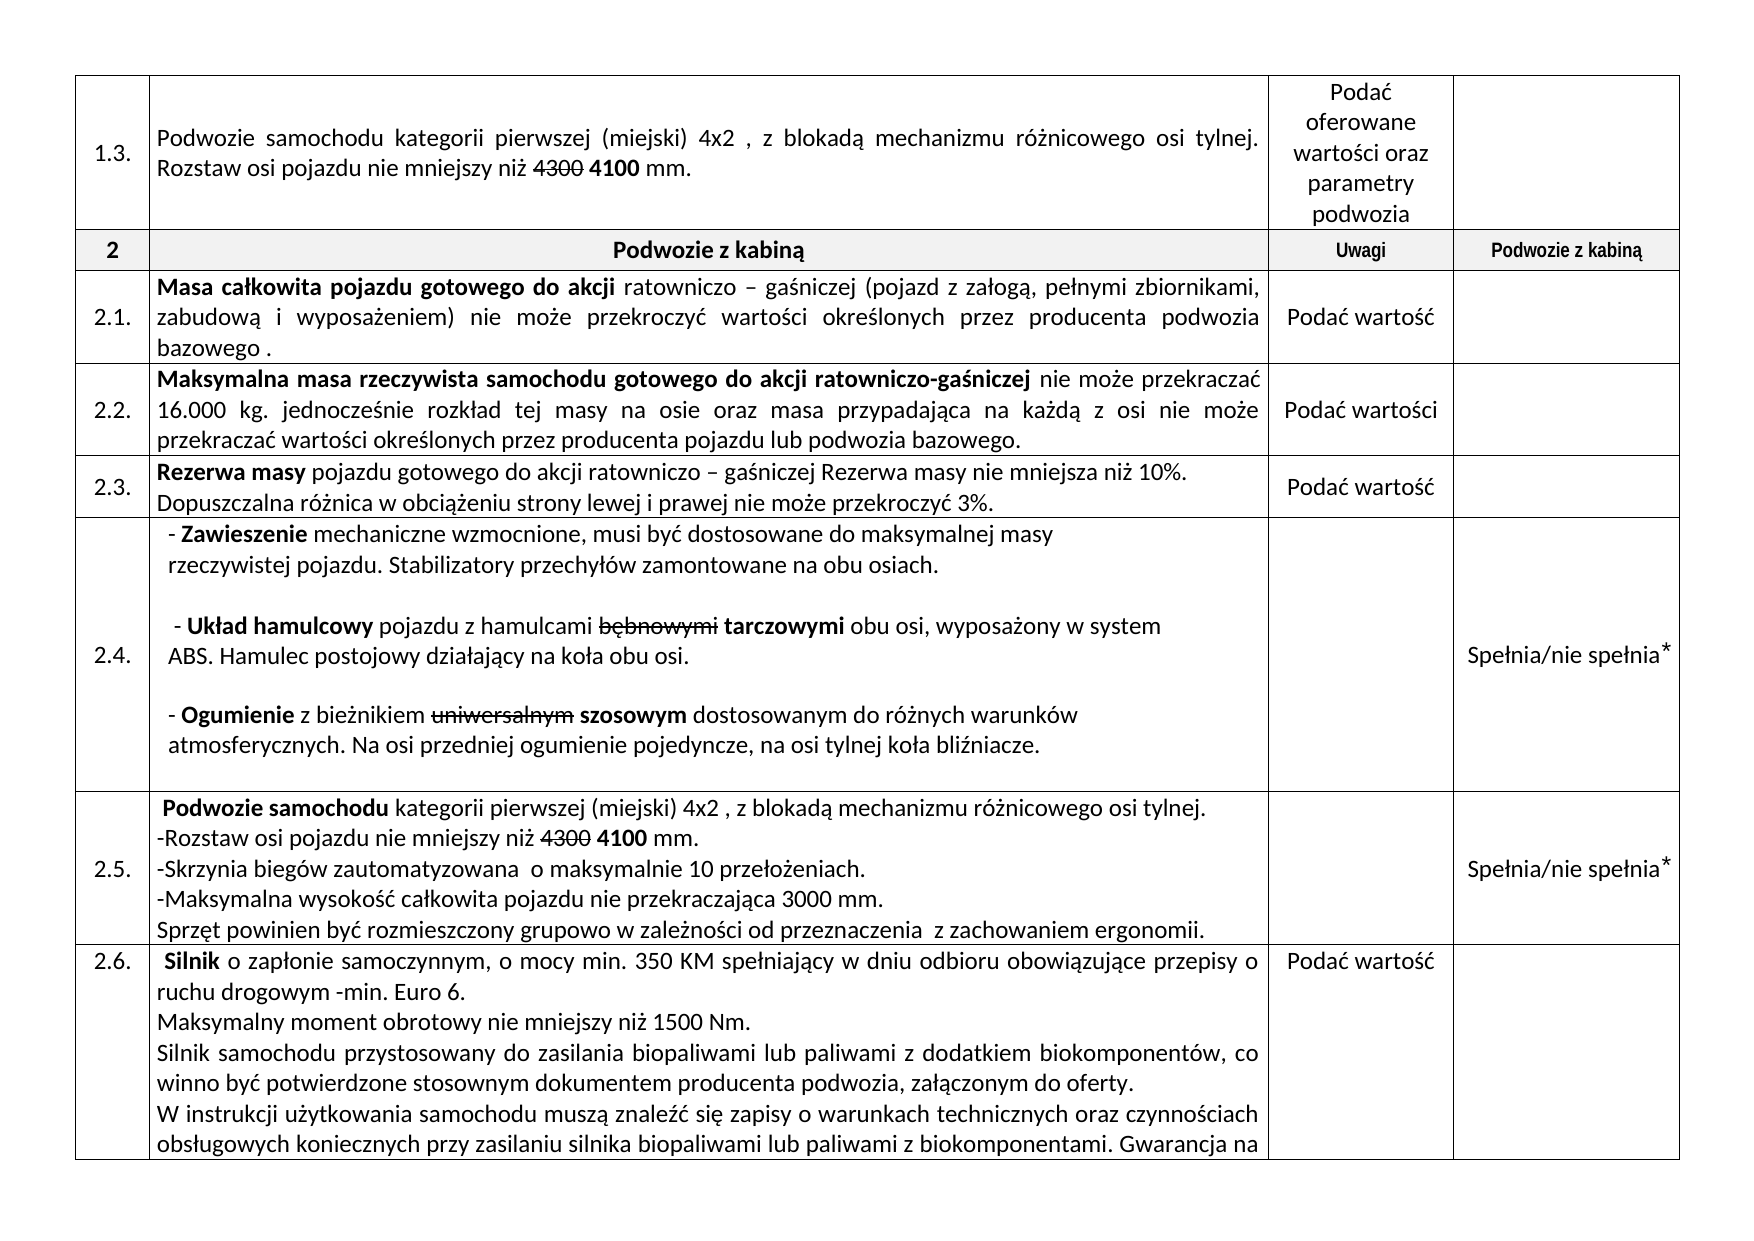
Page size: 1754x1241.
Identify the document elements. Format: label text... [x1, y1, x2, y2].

table_cell [1454, 76, 1679, 229]
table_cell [150, 945, 1268, 1159]
table_cell 2.5. [76, 792, 149, 944]
table_cell [1454, 364, 1679, 455]
table_cell Rezerwa masy pojazdu gotowego do akcji ratowniczo – gaśniczej Rezerwa masy nie mniejsza niż 10%. Dopuszczalna różnica w obciążeniu strony lewej i prawej nie może przekroczyć 3%. [150, 456, 1268, 517]
table_cell Podać wartość [1269, 271, 1453, 363]
table_cell Podwozie samochodu kategorii pierwszej (miejski) 4x2 , z blokadą mechanizmu różnicowego osi tylnej. Rozstaw osi pojazdu nie mniejszy niż 4300 4100 mm. [150, 76, 1268, 229]
table_cell 2.3. [76, 456, 149, 517]
table_cell [1454, 945, 1679, 1159]
table_cell [1269, 518, 1453, 791]
table_cell 2 [76, 230, 149, 270]
table_cell Spełnia/nie spełnia ⃰ [1454, 518, 1679, 791]
table_cell Podać oferowane wartości oraz parametry podwozia [1269, 76, 1453, 229]
table_cell Podwozie z kabiną [150, 230, 1268, 270]
table_cell [1454, 456, 1679, 517]
table_cell 2.1. [76, 271, 149, 363]
table_cell [1454, 271, 1679, 363]
table_cell Masa całkowita pojazdu gotowego do akcji ratowniczo – gaśniczej (pojazd z załogą, pełnymi zbiornikami, zabudową i wyposażeniem) nie może przekroczyć wartości określonych przez producenta podwozia bazowego . [150, 271, 1268, 363]
table_cell [1269, 792, 1453, 944]
table_cell 2.6. [76, 945, 149, 1159]
table_cell 1.3. [76, 76, 149, 229]
table_cell [150, 518, 1268, 791]
table_cell Uwagi [1269, 230, 1453, 270]
table_cell Podać wartości [1269, 364, 1453, 455]
table_cell Podać wartość [1269, 945, 1453, 1159]
table_cell Podać wartość [1269, 456, 1453, 517]
table_cell 2.2. [76, 364, 149, 455]
table_cell Maksymalna masa rzeczywista samochodu gotowego do akcji ratowniczo-gaśniczej nie może przekraczać 16.000 kg. jednocześnie rozkład tej masy na osie oraz masa przypadająca na każdą z osi nie może przekraczać wartości określonych przez producenta pojazdu lub podwozia bazowego. [150, 364, 1268, 455]
table_cell Podwozie z kabiną [1454, 230, 1679, 270]
table_cell Podwozie samochodu kategorii pierwszej (miejski) 4x2 , z blokadą mechanizmu różnicowego osi tylnej. -Rozstaw osi pojazdu nie mniejszy niż 4300 4100 mm. -Skrzynia biegów zautomatyzowana o maksymalnie 10 przełożeniach. -Maksymalna wysokość całkowita pojazdu nie przekraczająca 3000 mm. Sprzęt powinien być rozmieszczony grupowo w zależności od przeznaczenia z zachowaniem ergonomii. [150, 792, 1268, 944]
table_cell 2.4. [76, 518, 149, 791]
table_cell Spełnia/nie spełnia ⃰ [1454, 792, 1679, 944]
